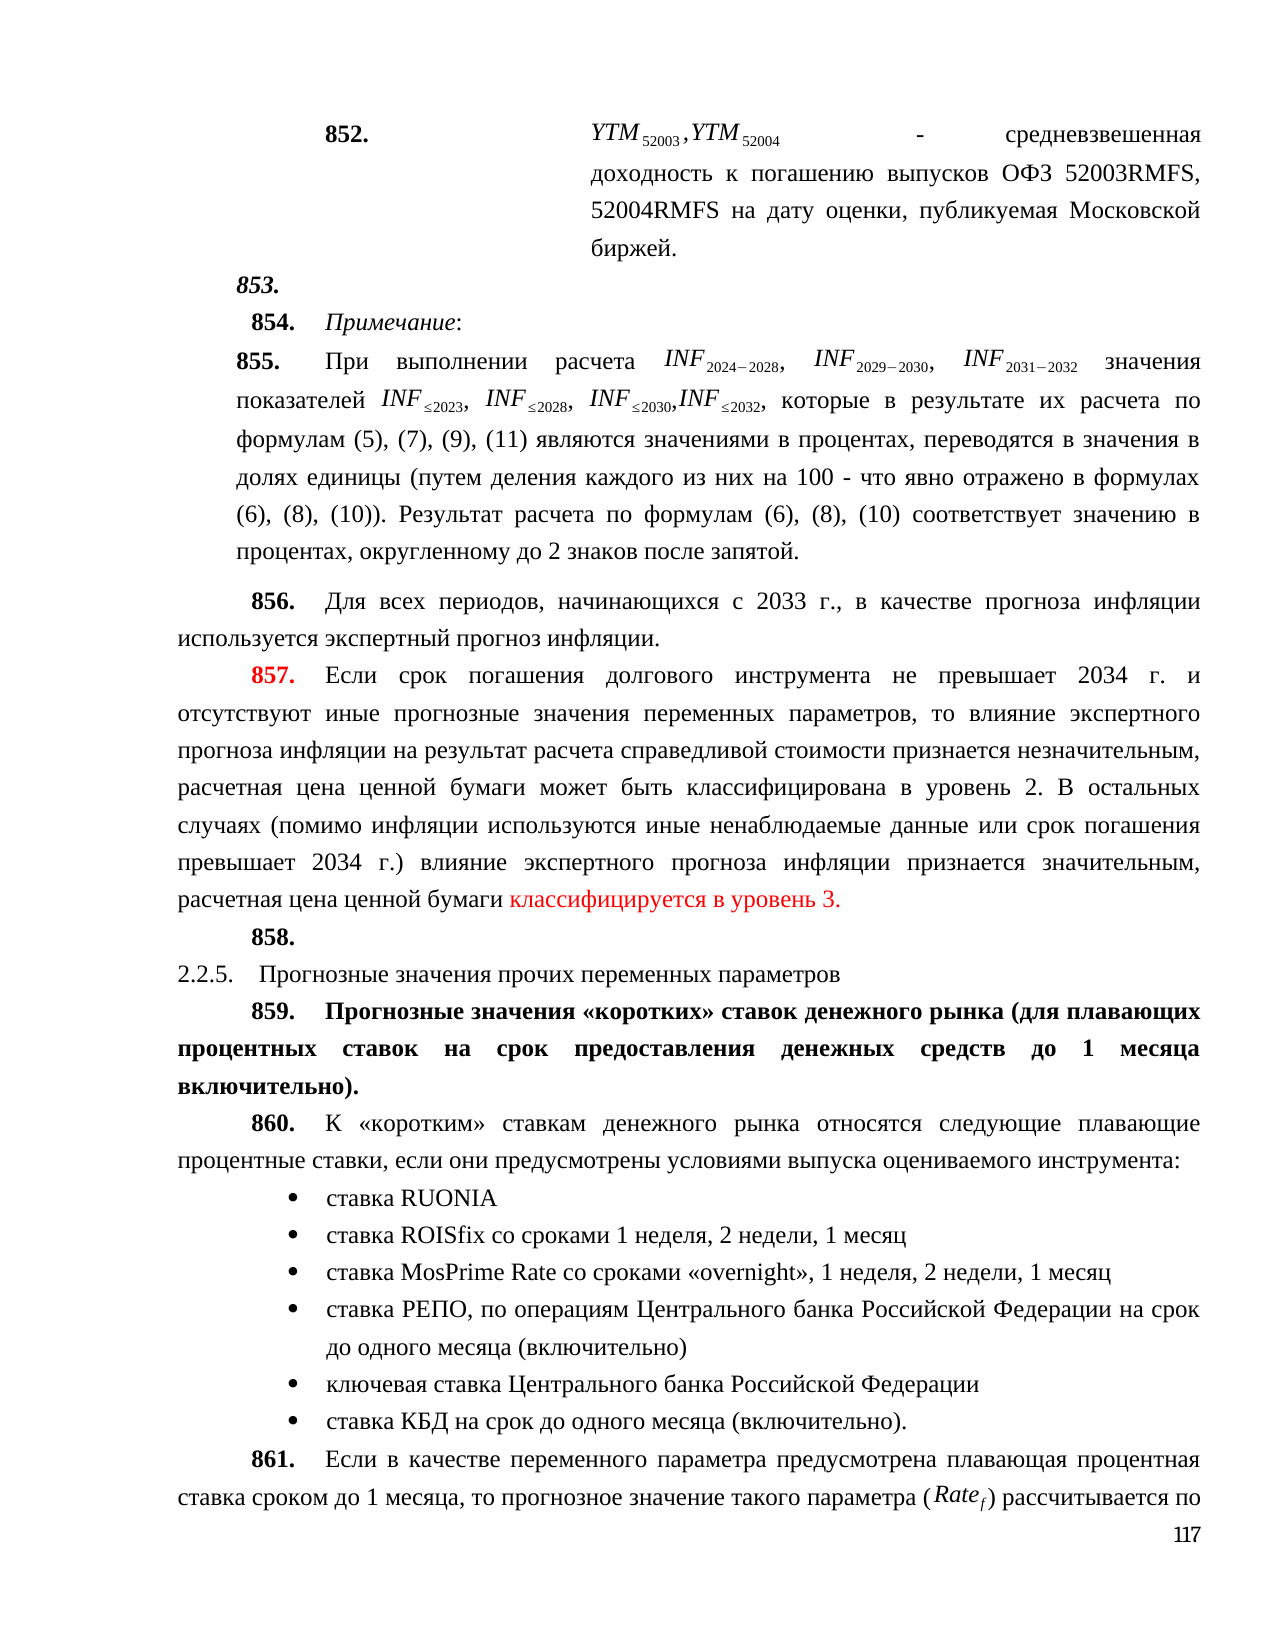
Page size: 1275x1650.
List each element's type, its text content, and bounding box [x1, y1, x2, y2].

text Прогнозные значения «коротких» ставок денежного рынка (для плавающих процентных ставок на срок предоставления денежных средств до 1 месяца включительно). [177, 996, 1201, 1099]
list ставка ROISfix со сроками 1 неделя, 2 недели, 1 месяц [288, 1220, 1201, 1249]
list ставка РЕПО, по операциям Центрального банка Российской Федерации на срок до одного месяца (включительно) [288, 1294, 1201, 1361]
list ставка RUONIA [288, 1183, 1201, 1211]
list ставка КБД на срок до одного месяца (включительно). [288, 1406, 1201, 1435]
list Прогнозные значения прочих переменных параметров [177, 959, 1201, 988]
text К «коротким» ставкам денежного рынка относятся следующие плавающие процентные ставки, если они предусмотрены условиями выпуска оцениваемого инструмента: [177, 1108, 1201, 1174]
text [177, 1444, 1201, 1512]
text Если срок погашения долгового инструмента не превышает 2034 г. и отсутствуют иные прогнозные значения переменных параметров, то влияние экспертного прогноза инфляции на результат расчета справедливой стоимости признается незначительным, расчетная цена ценной бумаги может быть классифицирована в уровень 2. В остальных случаях (помимо инфляции используются иные ненаблюдаемые данные или срок погашения превышает 2034 г.) влияние экспертного прогноза инфляции признается значительным, расчетная цена ценной бумаги классифицируется в уровень 3. [177, 661, 1201, 913]
text При выполнении расчета , , значения показателей , , ,, которые в результате их расчета по формулам (5), (7), (9), (11) являются значениями в процентах, переводятся в значения в долях единицы (путем деления каждого из них на 100 - что явно отражено в формулах (6), (8), (10)). Результат расчета по формулам (6), (8), (10) соответствует значению в процентах, округленному до 2 знаков после запятой. [236, 344, 1201, 565]
list ключевая ставка Центрального банка Российской Федерации [288, 1369, 1201, 1398]
text Для всех периодов, начинающихся с 2033 г., в качестве прогноза инфляции используется экспертный прогноз инфляции. [177, 586, 1201, 652]
list ставка MosPrime Rate со сроками «overnight», 1 неделя, 2 недели, 1 месяц [288, 1257, 1201, 1286]
text - средневзвешенная доходность к погашению выпусков ОФЗ 52003RMFS, 52004RMFS на дату оценки, публикуемая Московской биржей. [325, 118, 1201, 261]
text Примечание: [251, 307, 1201, 336]
